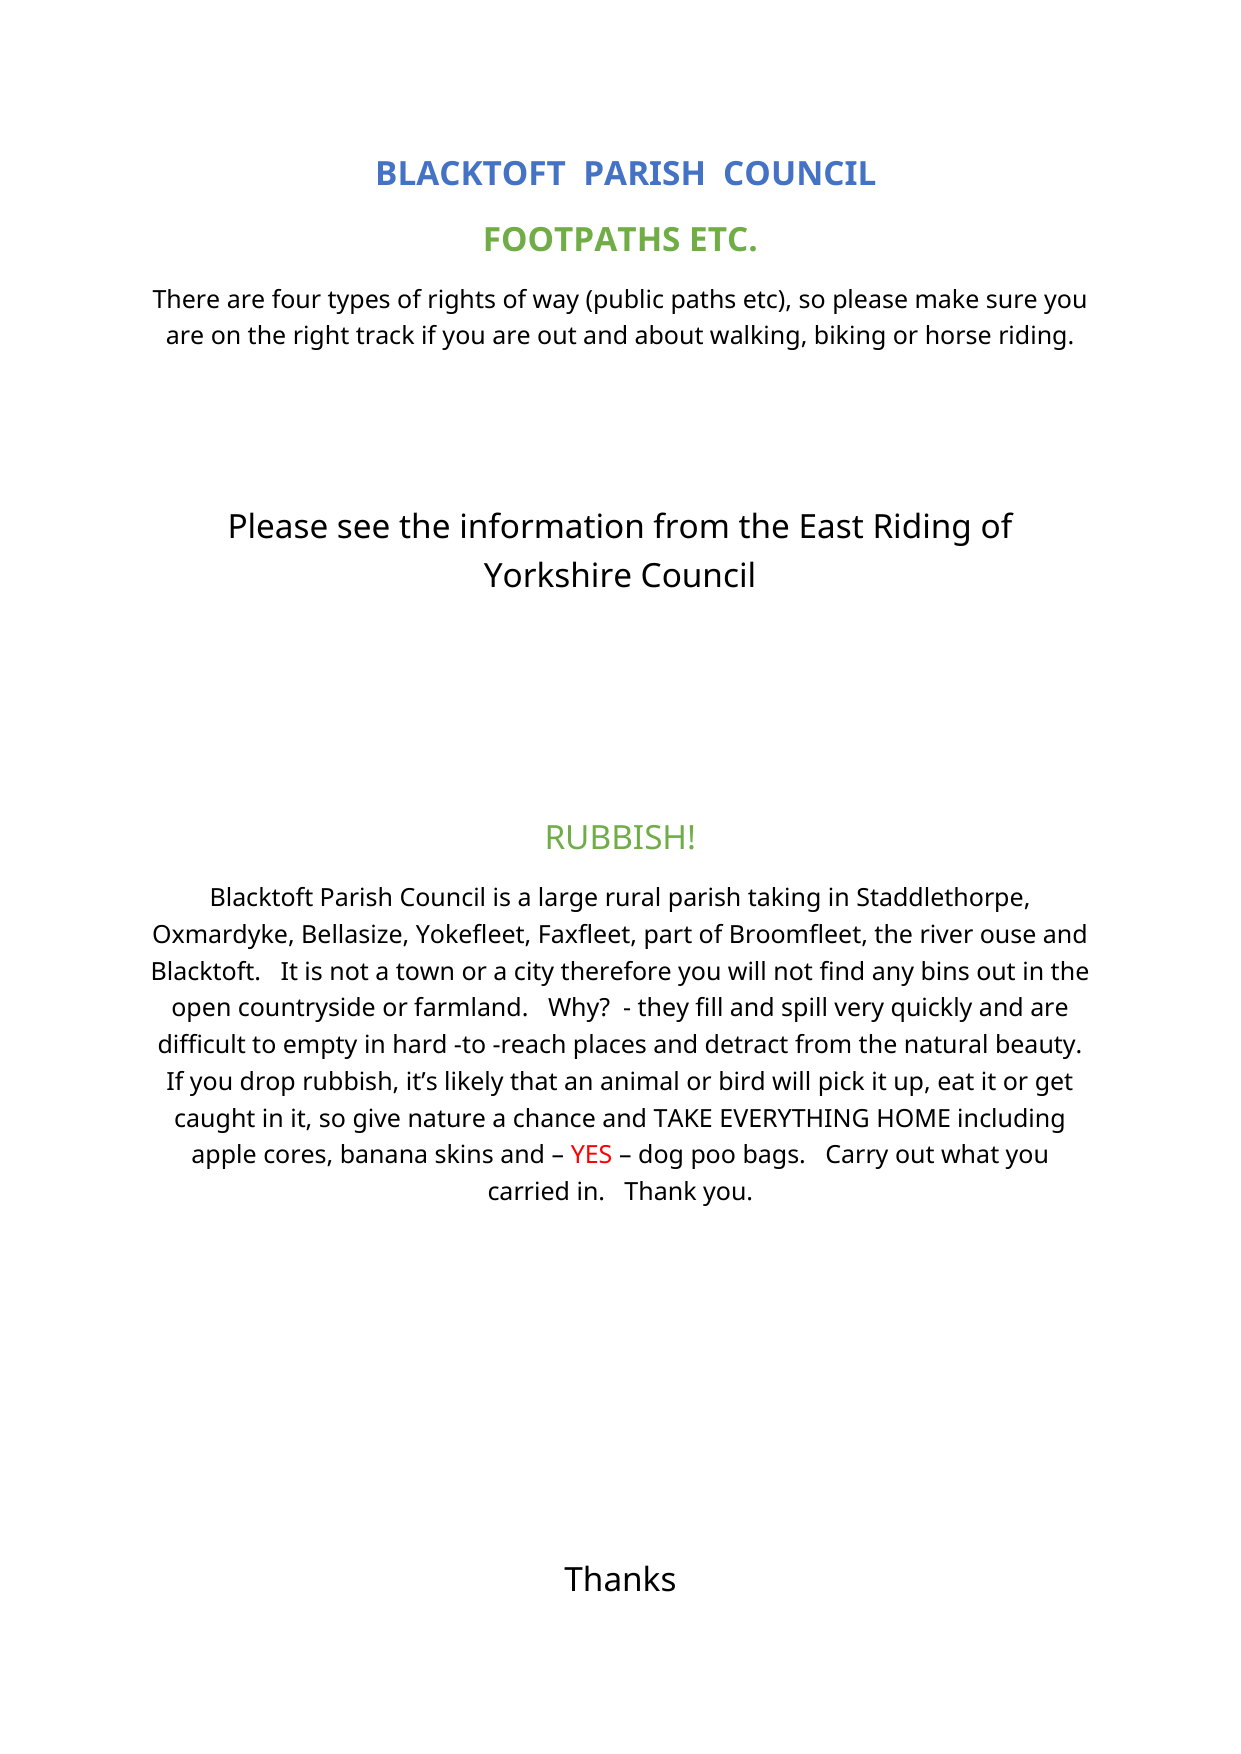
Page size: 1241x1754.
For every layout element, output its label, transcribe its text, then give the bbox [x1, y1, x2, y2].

text Thanks [150, 1556, 1090, 1601]
text FOOTPATHS ETC. [150, 216, 1090, 261]
text Blacktoft Parish Council is a large rural parish taking in Staddlethorpe, Oxmardyke, Bellasize, Yokefleet, Faxfleet, part of Broomfleet, the river ouse and Blacktoft. It is not a town or a city therefore you will not find any bins out in the open countryside or farmland. Why? - they fill and spill very quickly and are difficult to empty in hard -to -reach places and detract from the natural beauty. If you drop rubbish, it’s likely that an animal or bird will pick it up, eat it or get caught in it, so give nature a chance and TAKE EVERYTHING HOME including apple cores, banana skins and – YES – dog poo bags. Carry out what you carried in. Thank you. [150, 880, 1090, 1208]
text Please see the information from the East Riding of Yorkshire Council [150, 503, 1090, 597]
text BLACKTOFT PARISH COUNCIL [300, 150, 1090, 195]
text There are four types of rights of way (public paths etc), so please make sure you are on the right track if you are out and about walking, biking or horse riding. [150, 281, 1090, 352]
text RUBBISH! [150, 814, 1090, 859]
